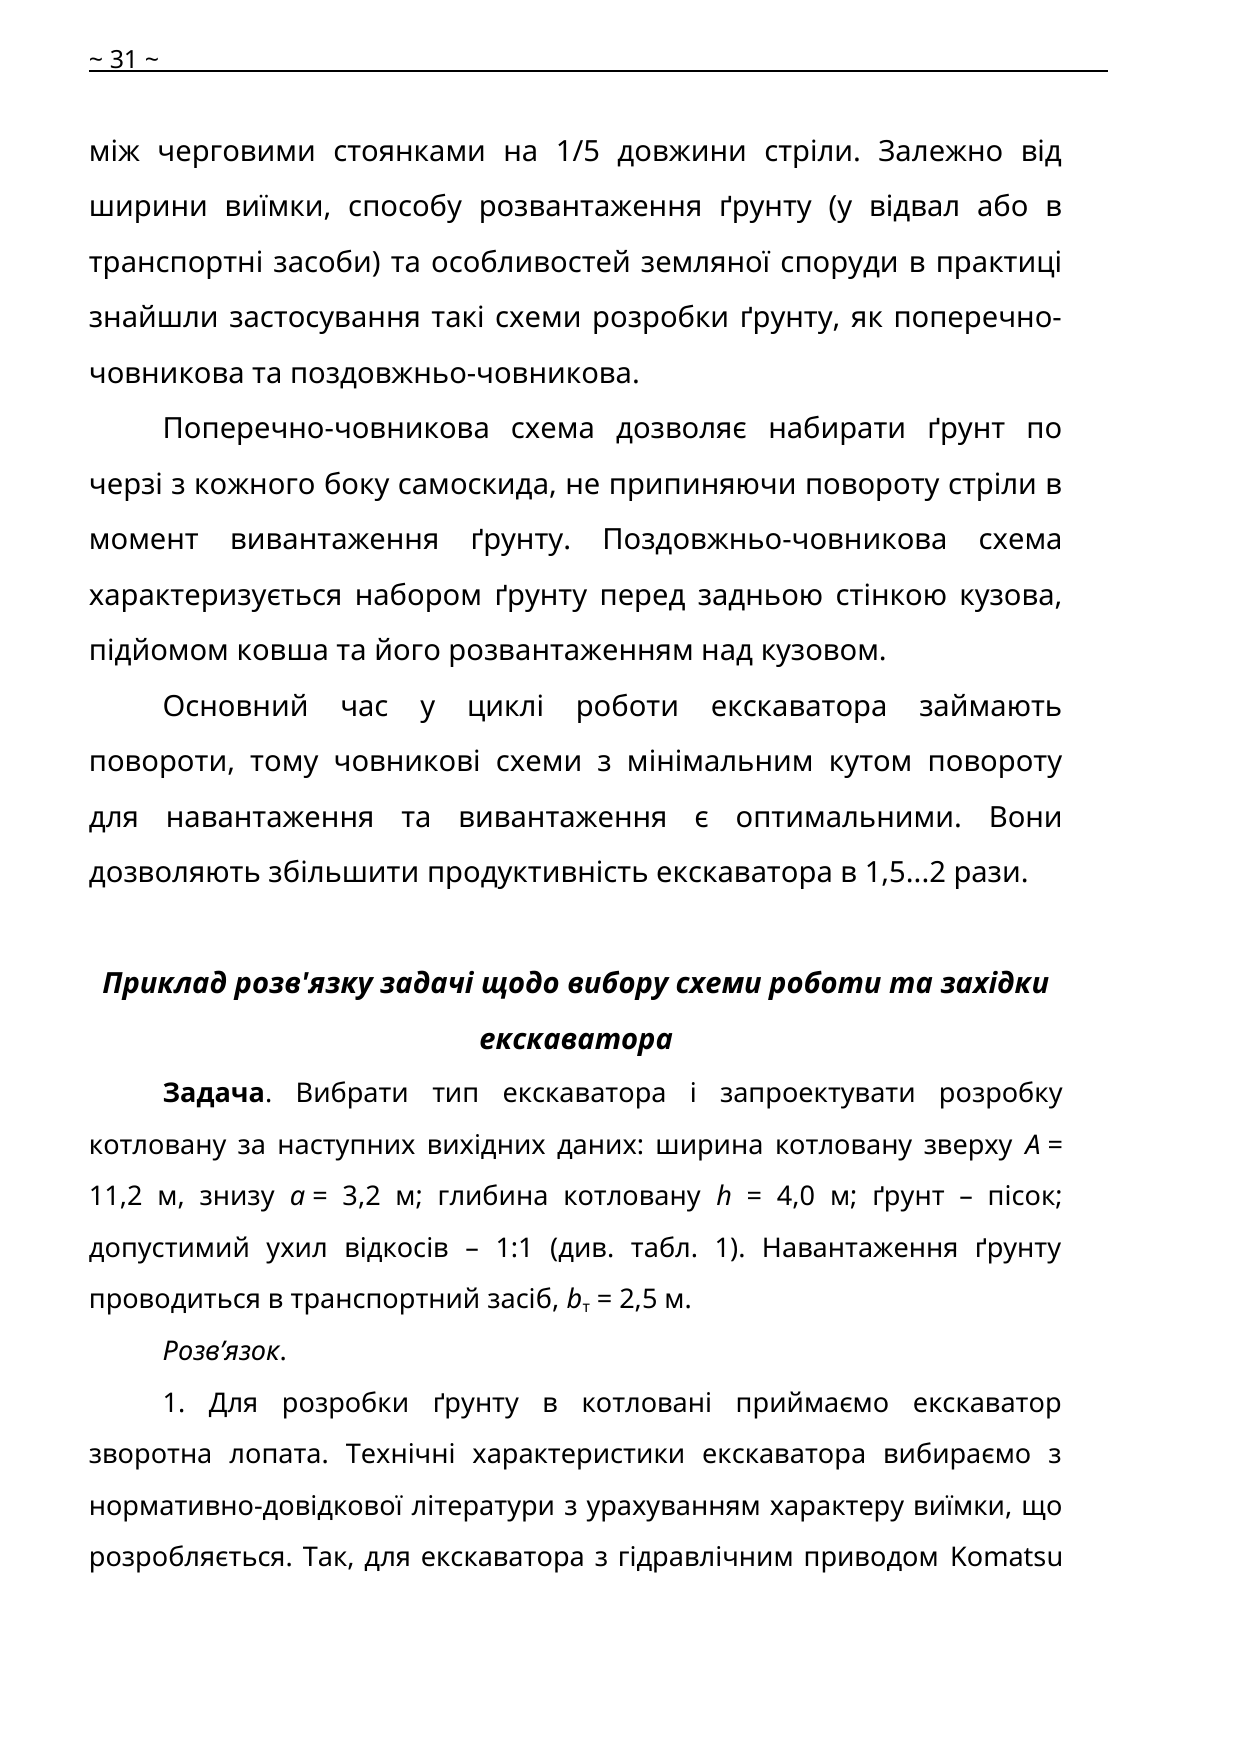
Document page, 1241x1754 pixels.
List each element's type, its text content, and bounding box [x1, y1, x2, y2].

text Задача. Вибрати тип екскаватора і запроектувати розробку котловану за наступних вихідних даних: ширина котловану зверху А = 11,2 м, знизу а = 3,2 м; глибина котловану h = 4,0 м; ґрунт – пісок; допустимий ухил відкосів – 1:1 (див. табл. 1). Навантаження ґрунту проводиться в транспортний засіб, bт = 2,5 м. [89, 1074, 1063, 1317]
subtitle Приклад розв'язку задачі щодо вибору схеми роботи та західки екскаватора [89, 963, 1063, 1058]
text Поперечно-човникова схема дозволяє набирати ґрунт по черзі з кожного боку самоскида, не припиняючи повороту стріли в момент вивантаження ґрунту. Поздовжньо-човникова схема характеризується набором ґрунту перед задньою стінкою кузова, підйомом ковша та його розвантаженням над кузовом. [89, 407, 1063, 669]
text Розв’язок. [89, 1332, 1063, 1368]
text Основний час у циклі роботи екскаватора займають повороти, тому човникові схеми з мінімальним кутом повороту для навантаження та вивантаження є оптимальними. Вони дозволяють збільшити продуктивність екскаватора в 1,5...2 рази. [89, 685, 1063, 891]
